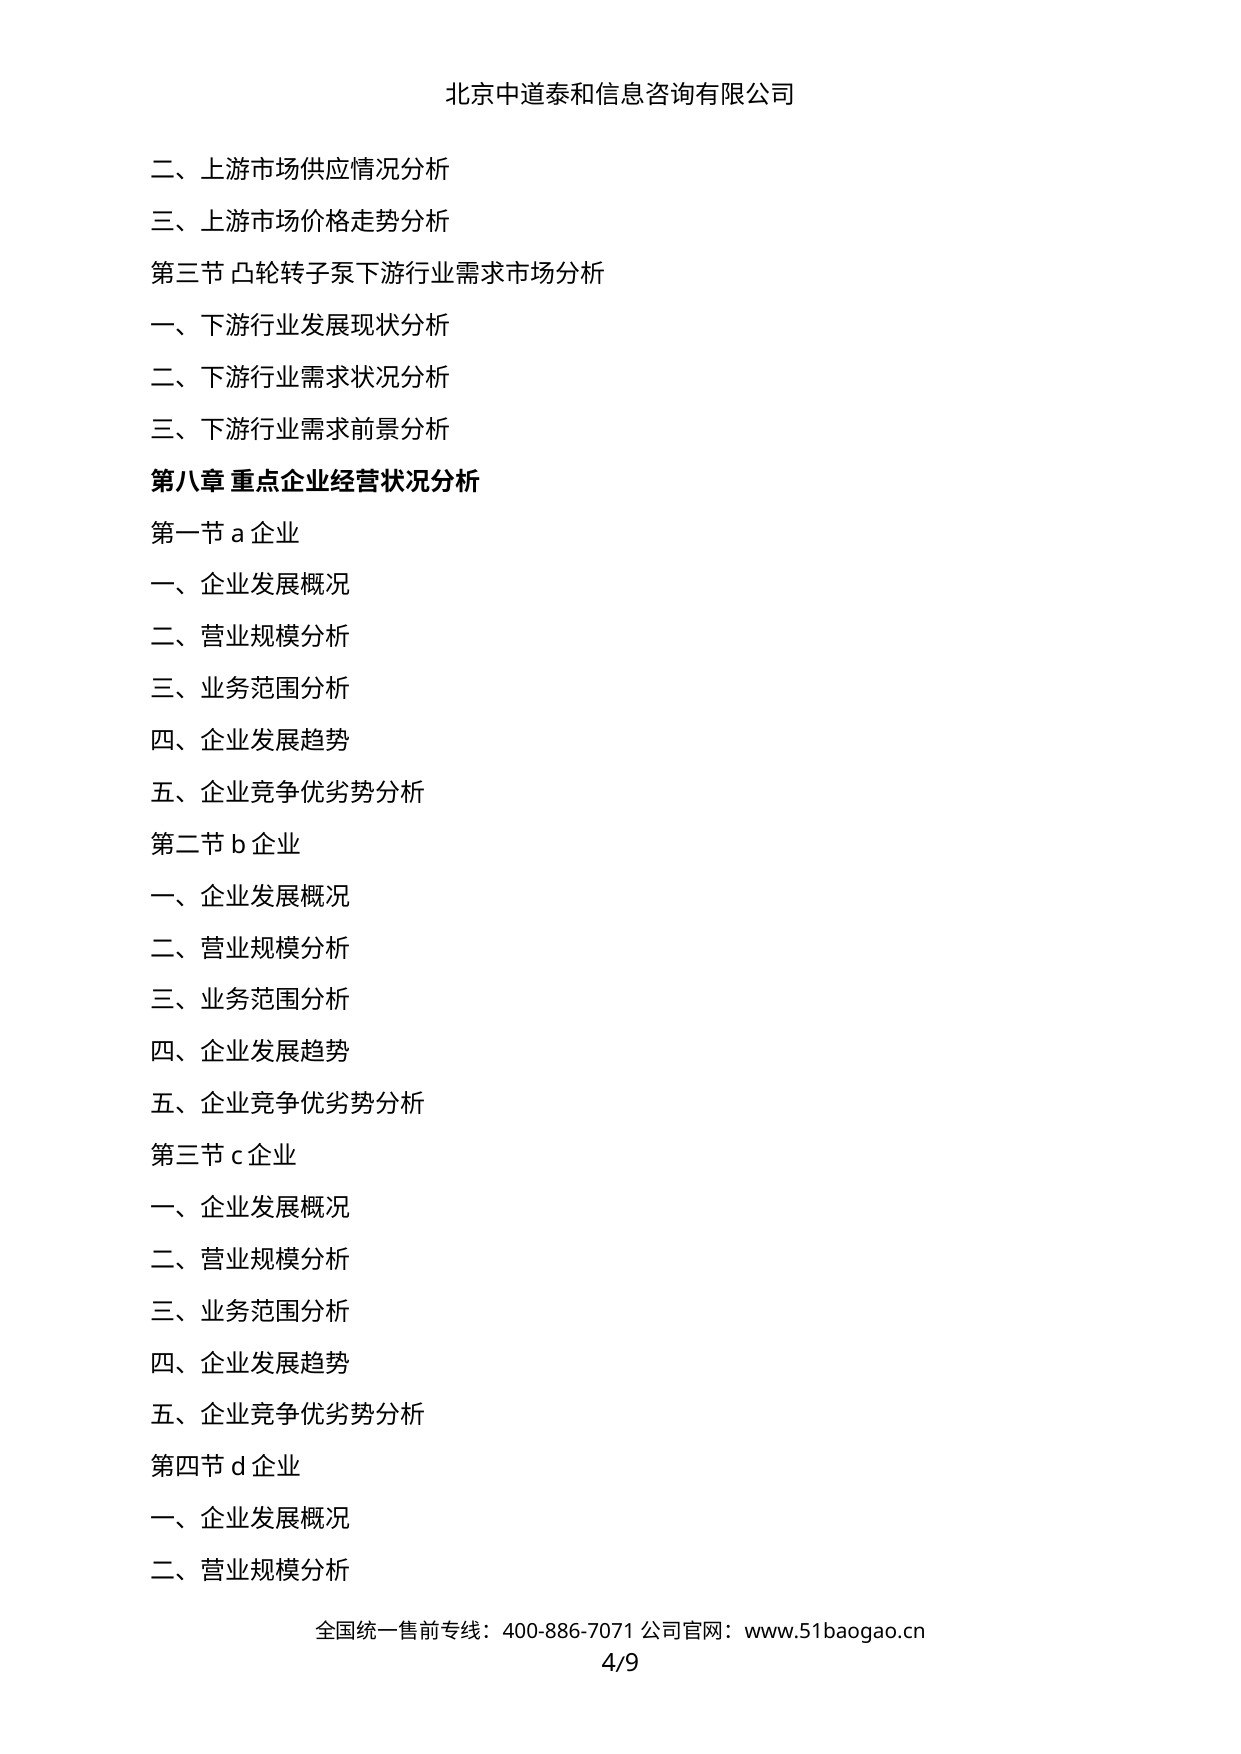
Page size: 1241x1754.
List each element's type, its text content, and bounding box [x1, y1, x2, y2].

text 一、企业发展概况 [150, 1499, 1090, 1535]
text 五、企业竞争优劣势分析 [150, 1084, 1090, 1120]
text 三、下游行业需求前景分析 [150, 409, 1090, 446]
text 三、业务范围分析 [150, 669, 1090, 705]
text 二、营业规模分析 [150, 1239, 1090, 1276]
text 第二节 b企业 [150, 824, 1090, 861]
text 一、企业发展概况 [150, 565, 1090, 601]
text 二、营业规模分析 [150, 928, 1090, 964]
text 一、企业发展概况 [150, 1187, 1090, 1224]
text 一、企业发展概况 [150, 876, 1090, 912]
text 五、企业竞争优劣势分析 [150, 1395, 1090, 1431]
text 第三节 凸轮转子泵下游行业需求市场分析 [150, 254, 1090, 290]
text 第四节 d企业 [150, 1447, 1090, 1483]
text 二、下游行业需求状况分析 [150, 357, 1090, 394]
text 三、业务范围分析 [150, 1291, 1090, 1327]
text 五、企业竞争优劣势分析 [150, 772, 1090, 809]
text 二、营业规模分析 [150, 1551, 1090, 1587]
text 三、业务范围分析 [150, 980, 1090, 1016]
text 一、下游行业发展现状分析 [150, 306, 1090, 342]
text 四、企业发展趋势 [150, 1032, 1090, 1068]
text 第一节 a企业 [150, 513, 1090, 549]
text 第三节 c企业 [150, 1136, 1090, 1172]
text 二、上游市场供应情况分析 [150, 150, 1090, 186]
text 二、营业规模分析 [150, 617, 1090, 653]
text 四、企业发展趋势 [150, 721, 1090, 757]
text 四、企业发展趋势 [150, 1343, 1090, 1379]
text 第八章 重点企业经营状况分析 [150, 461, 1090, 497]
text 三、上游市场价格走势分析 [150, 202, 1090, 238]
